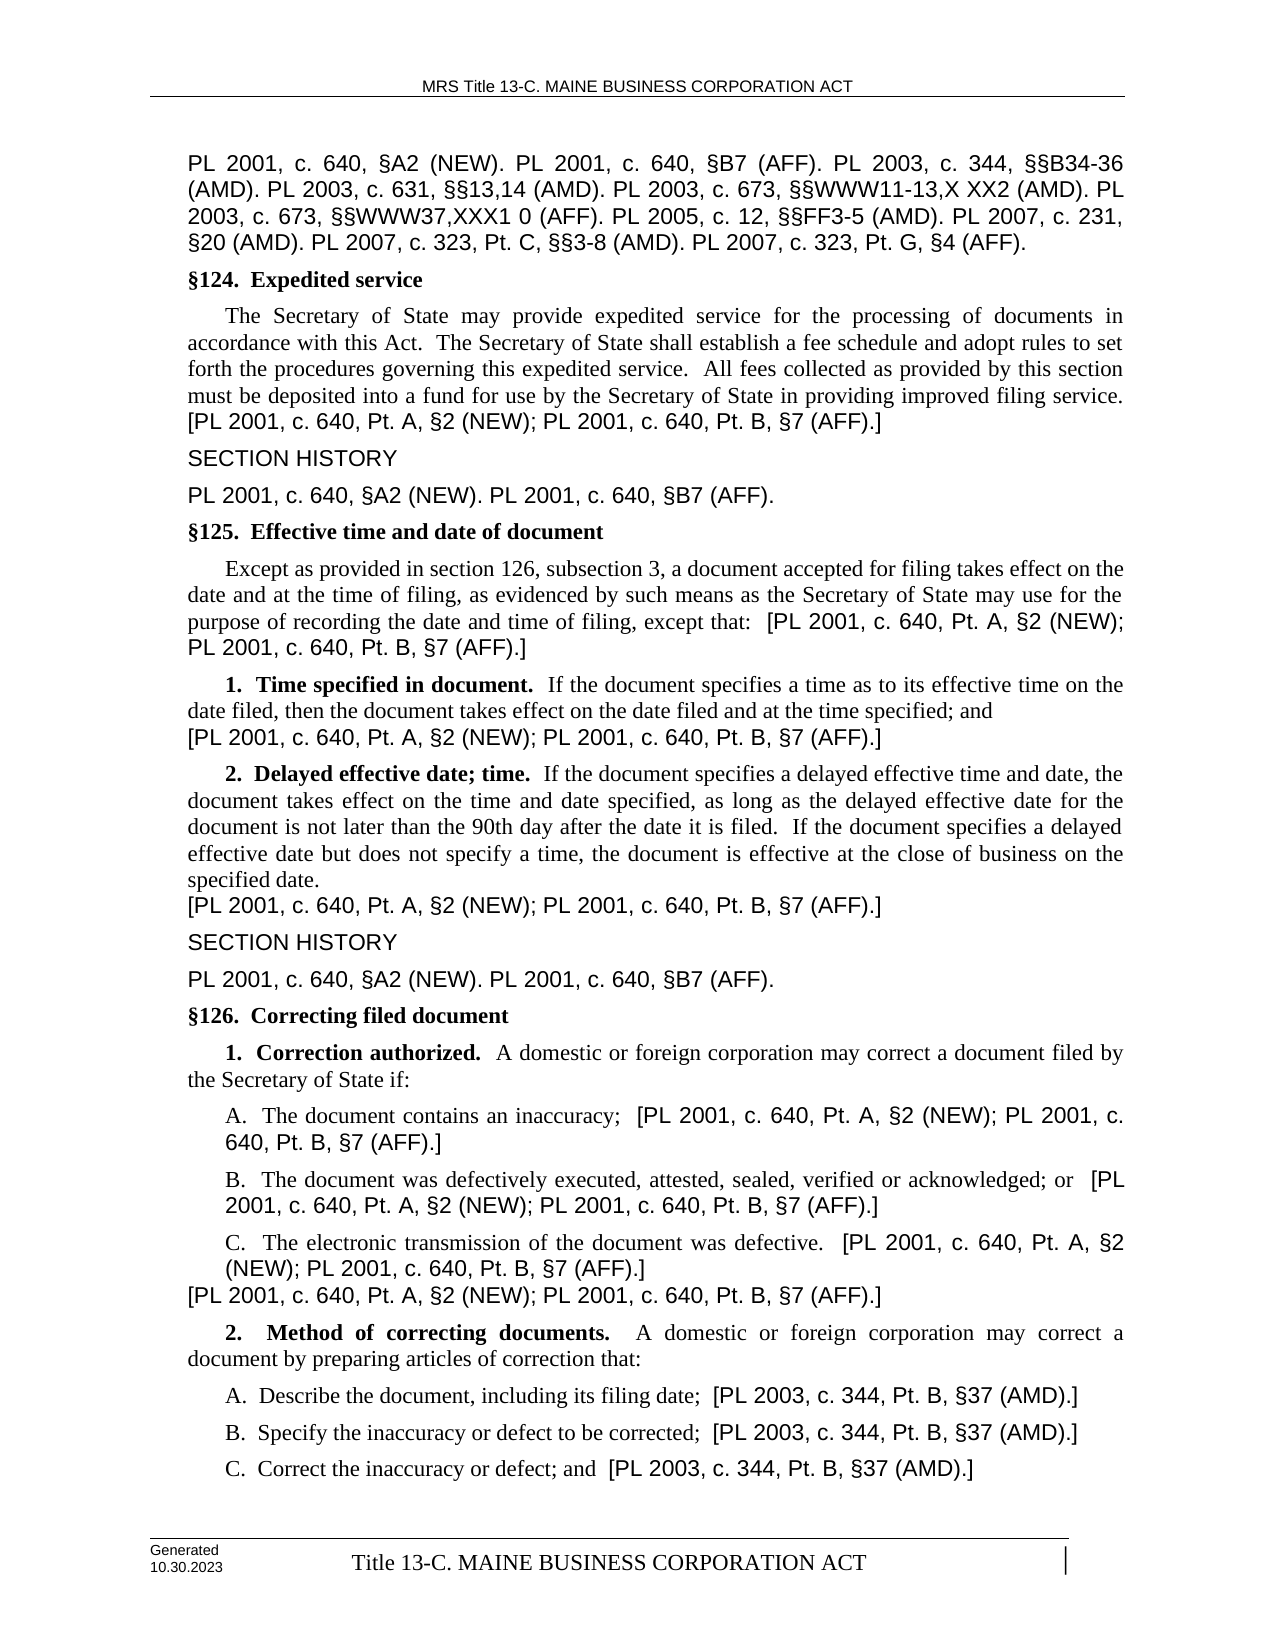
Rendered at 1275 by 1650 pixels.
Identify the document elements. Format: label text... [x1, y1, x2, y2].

text 2. Delayed effective date; time. If the document specifies a delayed effective time and date, the document takes effect on the time and date specified, as long as the delayed effective date for the document is not later than the 90th day after the date it is filed. If the document specifies a delayed effective date but does not specify a time, the document is effective at the close of business on the specified date. [187, 761, 1125, 892]
text C. The electronic transmission of the document was defective. [PL 2001, c. 640, Pt. A, §2 (NEW); PL 2001, c. 640, Pt. B, §7 (AFF).] [225, 1229, 1125, 1282]
text §124. Expedited service [187, 266, 1125, 292]
text The Secretary of State may provide expedited service for the processing of documents in accordance with this Act. The Secretary of State shall establish a fee schedule and adopt rules to set forth the procedures governing this expedited service. All fees collected as provided by this section must be deposited into a fund for use by the Secretary of State in providing improved filing service. [PL 2001, c. 640, Pt. A, §2 (NEW); PL 2001, c. 640, Pt. B, §7 (AFF).] [187, 303, 1125, 434]
text SECTION HISTORY [187, 929, 1125, 955]
text PL 2001, c. 640, §A2 (NEW). PL 2001, c. 640, §B7 (AFF). PL 2003, c. 344, §§B34-36 (AMD). PL 2003, c. 631, §§13,14 (AMD). PL 2003, c. 673, §§WWW11-13,X XX2 (AMD). PL 2003, c. 673, §§WWW37,XXX1 0 (AFF). PL 2005, c. 12, §§FF3-5 (AMD). PL 2007, c. 231, §20 (AMD). PL 2007, c. 323, Pt. C, §§3-8 (AMD). PL 2007, c. 323, Pt. G, §4 (AFF). [187, 150, 1125, 255]
text A. Describe the document, including its filing date; [PL 2003, c. 344, Pt. B, §37 (AMD).] [225, 1382, 1125, 1408]
text 2. Method of correcting documents. A domestic or foreign corporation may correct a document by preparing articles of correction that: [187, 1318, 1125, 1371]
text C. Correct the inaccuracy or defect; and [PL 2003, c. 344, Pt. B, §37 (AMD).] [225, 1455, 1125, 1482]
text B. The document was defectively executed, attested, sealed, verified or acknowledged; or [PL 2001, c. 640, Pt. A, §2 (NEW); PL 2001, c. 640, Pt. B, §7 (AFF).] [225, 1166, 1125, 1218]
text 1. Time specified in document. If the document specifies a time as to its effective time on the date filed, then the document takes effect on the date filed and at the time specified; and [187, 671, 1125, 724]
text B. Specify the inaccuracy or defect to be corrected; [PL 2003, c. 344, Pt. B, §37 (AMD).] [225, 1418, 1125, 1445]
text [PL 2001, c. 640, Pt. A, §2 (NEW); PL 2001, c. 640, Pt. B, §7 (AFF).] [187, 1282, 1125, 1308]
text PL 2001, c. 640, §A2 (NEW). PL 2001, c. 640, §B7 (AFF). [187, 966, 1125, 992]
text A. The document contains an inaccuracy; [PL 2001, c. 640, Pt. A, §2 (NEW); PL 2001, c. 640, Pt. B, §7 (AFF).] [225, 1102, 1125, 1155]
text PL 2001, c. 640, §A2 (NEW). PL 2001, c. 640, §B7 (AFF). [187, 482, 1125, 508]
text Except as provided in section 126, subsection 3, a document accepted for filing takes effect on the date and at the time of filing, as evidenced by such means as the Secretary of State may use for the purpose of recording the date and time of filing, except that: [PL 2001, c. 640, Pt. A, §2 (NEW); PL 2001, c. 640, Pt. B, §7 (AFF).] [187, 555, 1125, 661]
text SECTION HISTORY [187, 445, 1125, 471]
text §126. Correcting filed document [187, 1003, 1125, 1029]
text §125. Effective time and date of document [187, 518, 1125, 545]
text [PL 2001, c. 640, Pt. A, §2 (NEW); PL 2001, c. 640, Pt. B, §7 (AFF).] [187, 724, 1125, 750]
text [PL 2001, c. 640, Pt. A, §2 (NEW); PL 2001, c. 640, Pt. B, §7 (AFF).] [187, 892, 1125, 919]
text 1. Correction authorized. A domestic or foreign corporation may correct a document filed by the Secretary of State if: [187, 1039, 1125, 1092]
